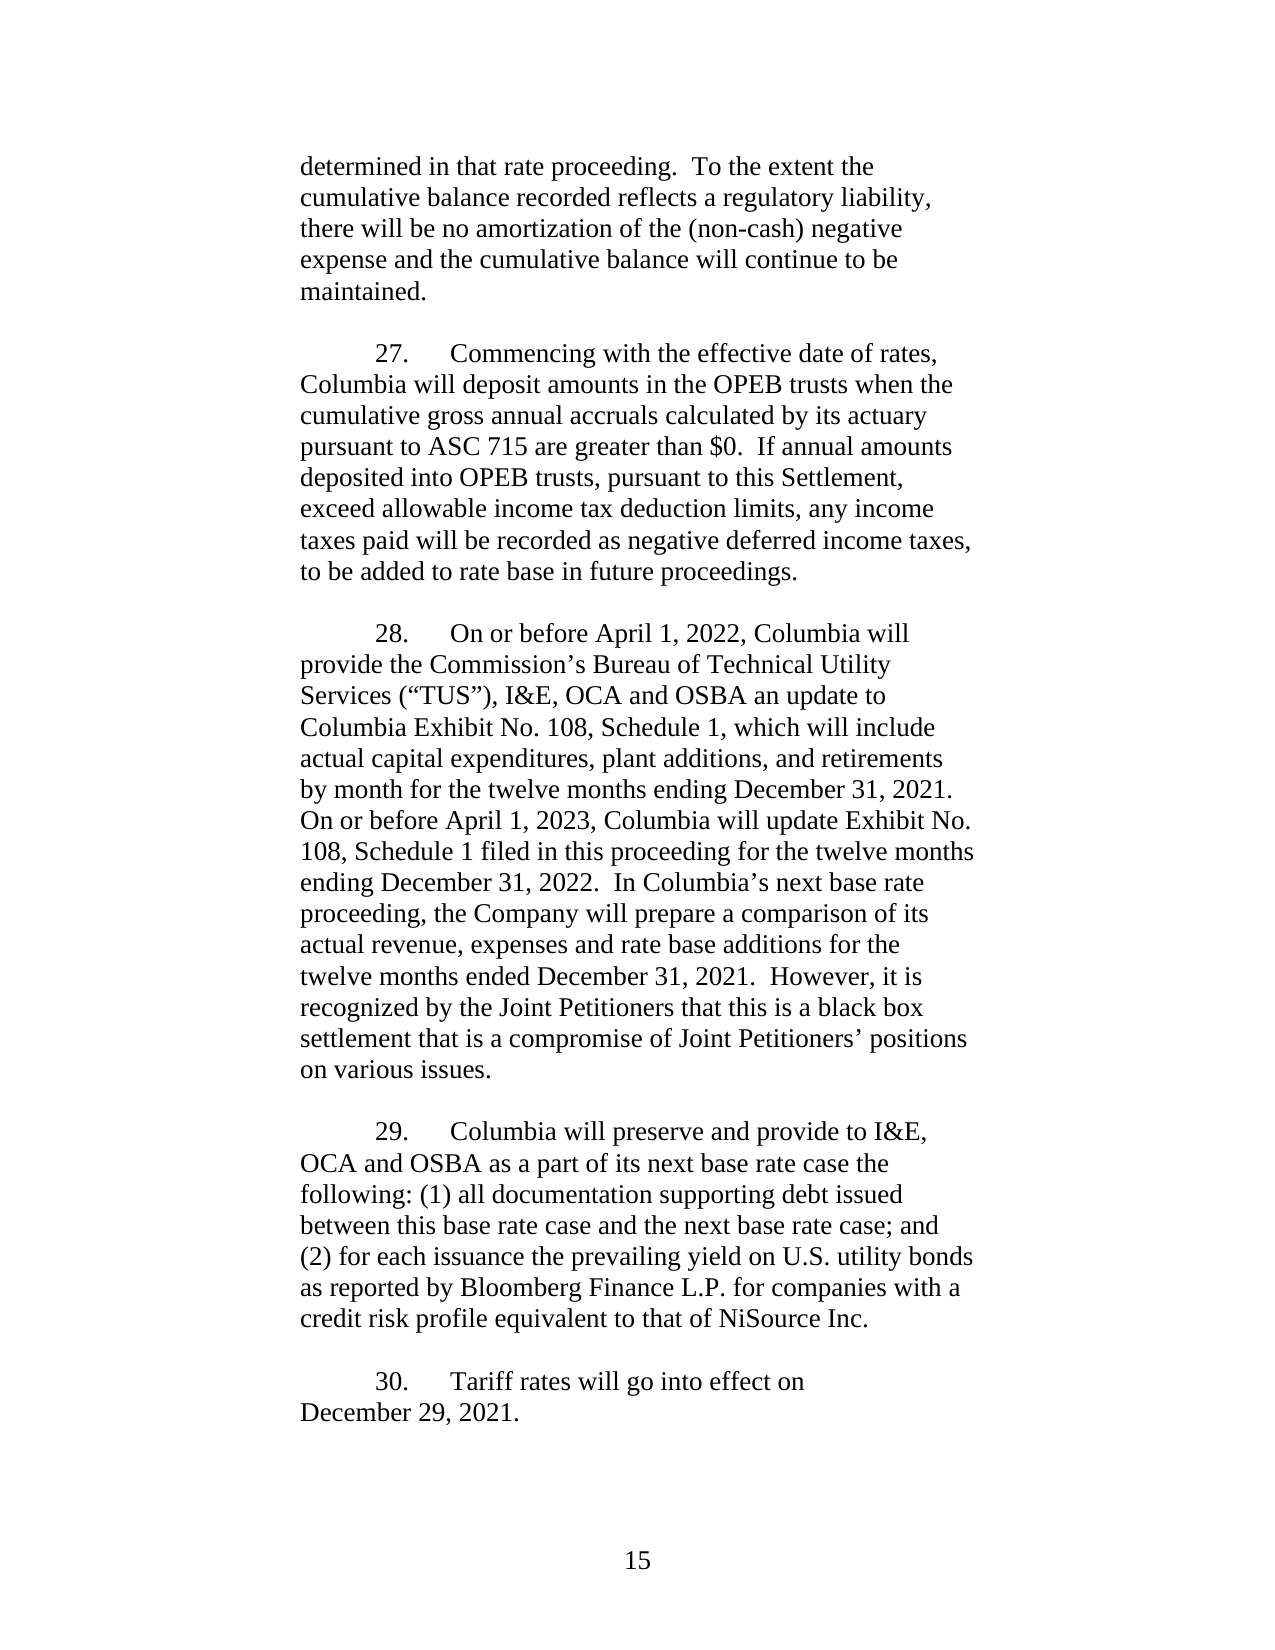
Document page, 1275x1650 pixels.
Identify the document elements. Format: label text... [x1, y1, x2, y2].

list Tariff rates will go into effect on December 29, 2021. [300, 1365, 975, 1427]
list On or before April 1, 2022, Columbia will provide the Commission’s Bureau of Technical Utility Services (“TUS”), I&E, OCA and OSBA an update to Columbia Exhibit No. 108, Schedule 1, which will include actual capital expenditures, plant additions, and retirements by month for the twelve months ending December 31, 2021. On or before April 1, 2023, Columbia will update Exhibit No. 108, Schedule 1 filed in this proceeding for the twelve months ending December 31, 2022. In Columbia’s next base rate proceeding, the Company will prepare a comparison of its actual revenue, expenses and rate base additions for the twelve months ended December 31, 2021. However, it is recognized by the Joint Petitioners that this is a black box settlement that is a compromise of Joint Petitioners’ positions on various issues. [300, 617, 975, 1084]
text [300, 150, 975, 306]
list Columbia will preserve and provide to I&E, OCA and OSBA as a part of its next base rate case the following: (1) all documentation supporting debt issued between this base rate case and the next base rate case; and (2) for each issuance the prevailing yield on U.S. utility bonds as reported by Bloomberg Finance L.P. for companies with a credit risk profile equivalent to that of NiSource Inc. [300, 1116, 975, 1333]
list Commencing with the effective date of rates, Columbia will deposit amounts in the OPEB trusts when the cumulative gross annual accruals calculated by its actuary pursuant to ASC 715 are greater than $0. If annual amounts deposited into OPEB trusts, pursuant to this Settlement, exceed allowable income tax deduction limits, any income taxes paid will be recorded as negative deferred income taxes, to be added to rate base in future proceedings. [300, 337, 975, 586]
